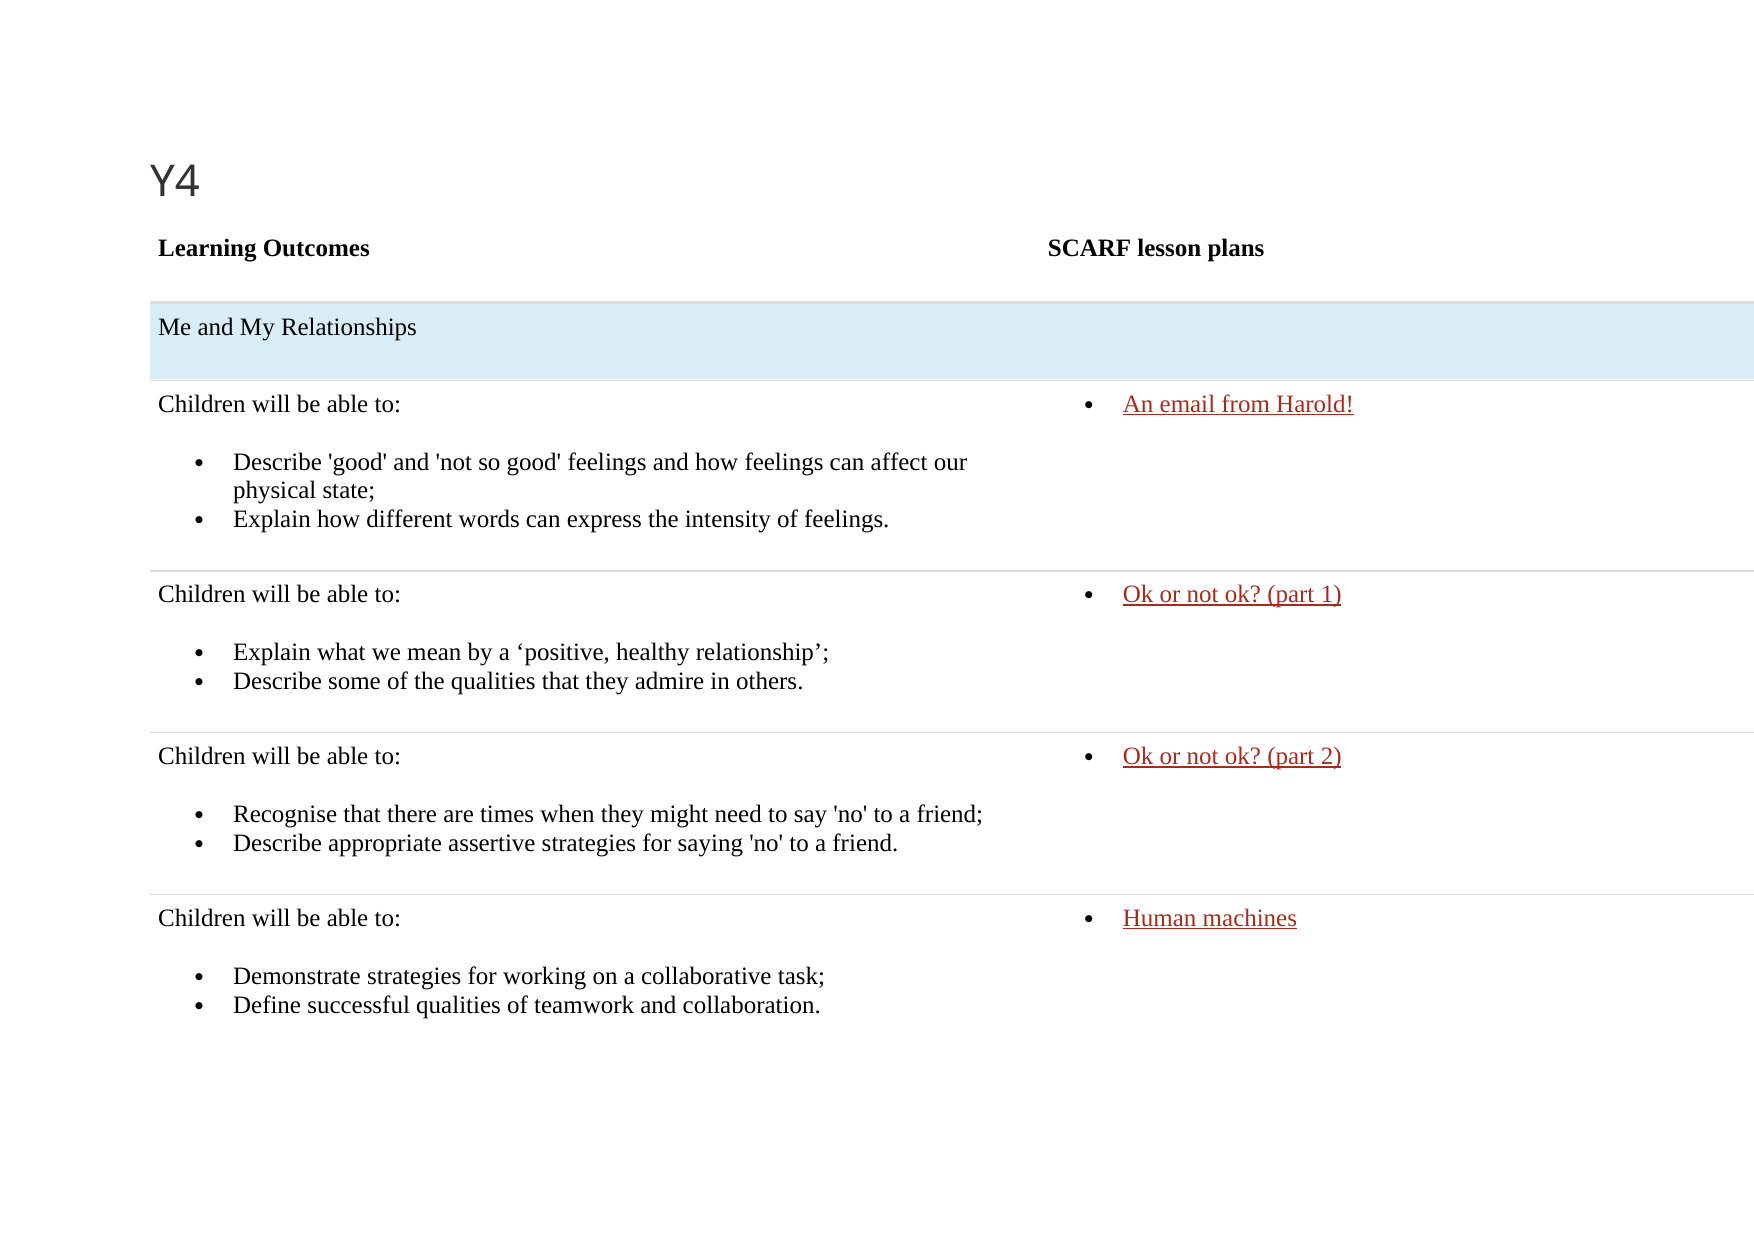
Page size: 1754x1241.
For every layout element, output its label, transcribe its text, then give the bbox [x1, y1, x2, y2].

table_cell Ok or not ok? (part 2) [1040, 733, 1754, 894]
table_cell Children will be able to: Recognise that there are times when they might need to say 'no' to a friend; Describe appropriate assertive strategies for saying 'no' to a friend. [150, 733, 1040, 894]
table_cell [1040, 304, 1754, 379]
table_cell Human machines [1040, 895, 1754, 1055]
table_header Learning Outcomes [150, 225, 1040, 301]
table_cell An email from Harold! [1040, 381, 1754, 570]
table_cell Children will be able to: Describe 'good' and 'not so good' feelings and how feelings can affect our physical state; Explain how different words can express the intensity of feelings. [150, 381, 1040, 570]
table_header SCARF lesson plans [1040, 225, 1754, 301]
table_cell Ok or not ok? (part 1) [1040, 572, 1754, 732]
text Y4 [150, 150, 1604, 209]
table_cell Me and My Relationships [150, 304, 1040, 379]
table_cell Children will be able to: Demonstrate strategies for working on a collaborative task; Define successful qualities of teamwork and collaboration. [150, 895, 1040, 1055]
table_cell Children will be able to: Explain what we mean by a ‘positive, healthy relationship’; Describe some of the qualities that they admire in others. [150, 572, 1040, 732]
